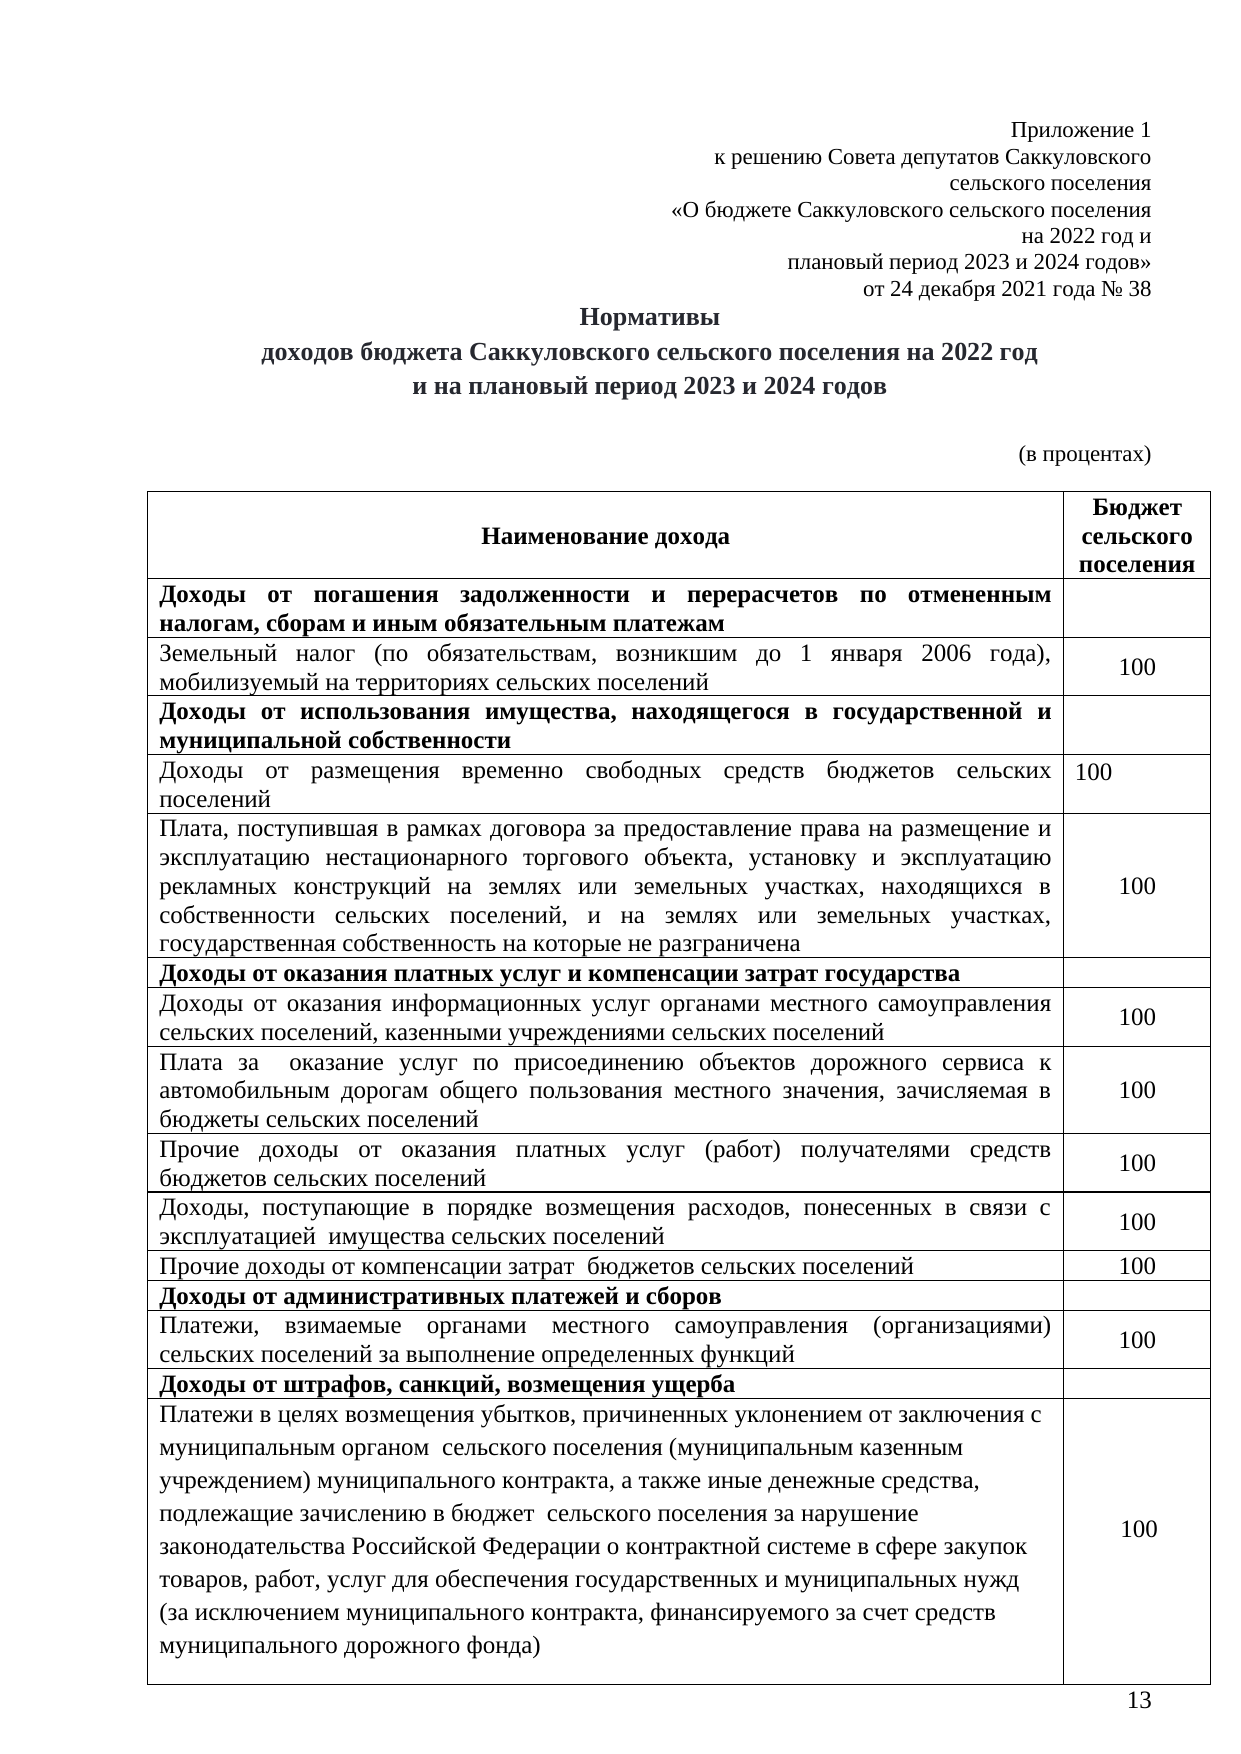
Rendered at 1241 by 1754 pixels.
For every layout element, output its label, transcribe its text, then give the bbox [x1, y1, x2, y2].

text Приложение 1 [148, 117, 1152, 143]
table_cell Доходы от оказания платных услуг и компенсации затрат государства [148, 958, 1063, 987]
table_cell 100 [1064, 1193, 1210, 1250]
table_cell Плата за оказание услуг по присоединению объектов дорожного сервиса к автомобильным дорогам общего пользования местного значения, зачисляемая в бюджеты сельских поселений [148, 1047, 1063, 1133]
text и на плановый период 2023 и 2024 годов [148, 370, 1152, 400]
table_cell Доходы, поступающие в порядке возмещения расходов, понесенных в связи с эксплуатацией имущества сельских поселений [148, 1193, 1063, 1250]
table_cell 100 [1064, 814, 1210, 957]
text от 24 декабря 2021 года № 38 [148, 275, 1152, 301]
table_cell 100 [1064, 1311, 1210, 1368]
table_cell 100 [1064, 1134, 1210, 1191]
table_header Наименование дохода [148, 492, 1063, 578]
text (в процентах) [148, 440, 1152, 466]
text плановый период 2023 и 2024 годов» [148, 248, 1152, 275]
text на 2022 год и [148, 222, 1152, 248]
table_cell [1064, 696, 1210, 754]
table_cell Плата, поступившая в рамках договора за предоставление права на размещение и эксплуатацию нестационарного торгового объекта, установку и эксплуатацию рекламных конструкций на землях или земельных участках, находящихся в собственности сельских поселений, и на землях или земельных участках, государственная собственность на которые не разграничена [148, 814, 1063, 957]
text к решению Совета депутатов Саккуловского [148, 143, 1152, 169]
table_cell Земельный налог (по обязательствам, возникшим до 1 января 2006 года), мобилизуемый на территориях сельских поселений [148, 638, 1063, 695]
table_cell Доходы от использования имущества, находящегося в государственной и муниципальной собственности [148, 696, 1063, 754]
table_cell Доходы от размещения временно свободных средств бюджетов сельских поселений [148, 755, 1063, 812]
table_cell [1064, 958, 1210, 987]
table_cell Доходы от штрафов, санкций, возмещения ущерба [148, 1369, 1063, 1398]
text «О бюджете Саккуловского сельского поселения [148, 196, 1152, 222]
table_cell 100 [1064, 1047, 1210, 1133]
table_cell Платежи в целях возмещения убытков, причиненных уклонением от заключения с муниципальным органом сельского поселения (муниципальным казенным учреждением) муниципального контракта, а также иные денежные средства, подлежащие зачислению в бюджет сельского поселения за нарушение законодательства Российской Федерации о контрактной системе в сфере закупок товаров, работ, услуг для обеспечения государственных и муниципальных нужд (за исключением муниципального контракта, финансируемого за счет средств муниципального дорожного фонда) [148, 1399, 1063, 1683]
table_cell 100 [1064, 755, 1210, 812]
table_cell [1064, 1369, 1210, 1398]
text сельского поселения [148, 169, 1152, 196]
table_cell 100 [1064, 638, 1210, 695]
table_cell Доходы от погашения задолженности и перерасчетов по отмененным налогам, сборам и иным обязательным платежам [148, 579, 1063, 637]
table_header Бюджет сельского поселения [1064, 492, 1210, 578]
table_cell 100 [1064, 1399, 1210, 1683]
table_cell 100 [1064, 1251, 1210, 1280]
table_cell Прочие доходы от компенсации затрат бюджетов сельских поселений [148, 1251, 1063, 1280]
table_cell Платежи, взимаемые органами местного самоуправления (организациями) сельских поселений за выполнение определенных функций [148, 1311, 1063, 1368]
table_cell Доходы от оказания информационных услуг органами местного самоуправления сельских поселений, казенными учреждениями сельских поселений [148, 988, 1063, 1046]
text Нормативы доходов бюджета Саккуловского сельского поселения на 2022 год [148, 301, 1152, 366]
table_cell Доходы от административных платежей и сборов [148, 1281, 1063, 1309]
table_cell [1064, 1281, 1210, 1309]
table_cell [1064, 579, 1210, 637]
table_cell Прочие доходы от оказания платных услуг (работ) получателями средств бюджетов сельских поселений [148, 1134, 1063, 1191]
table_cell 100 [1064, 988, 1210, 1046]
